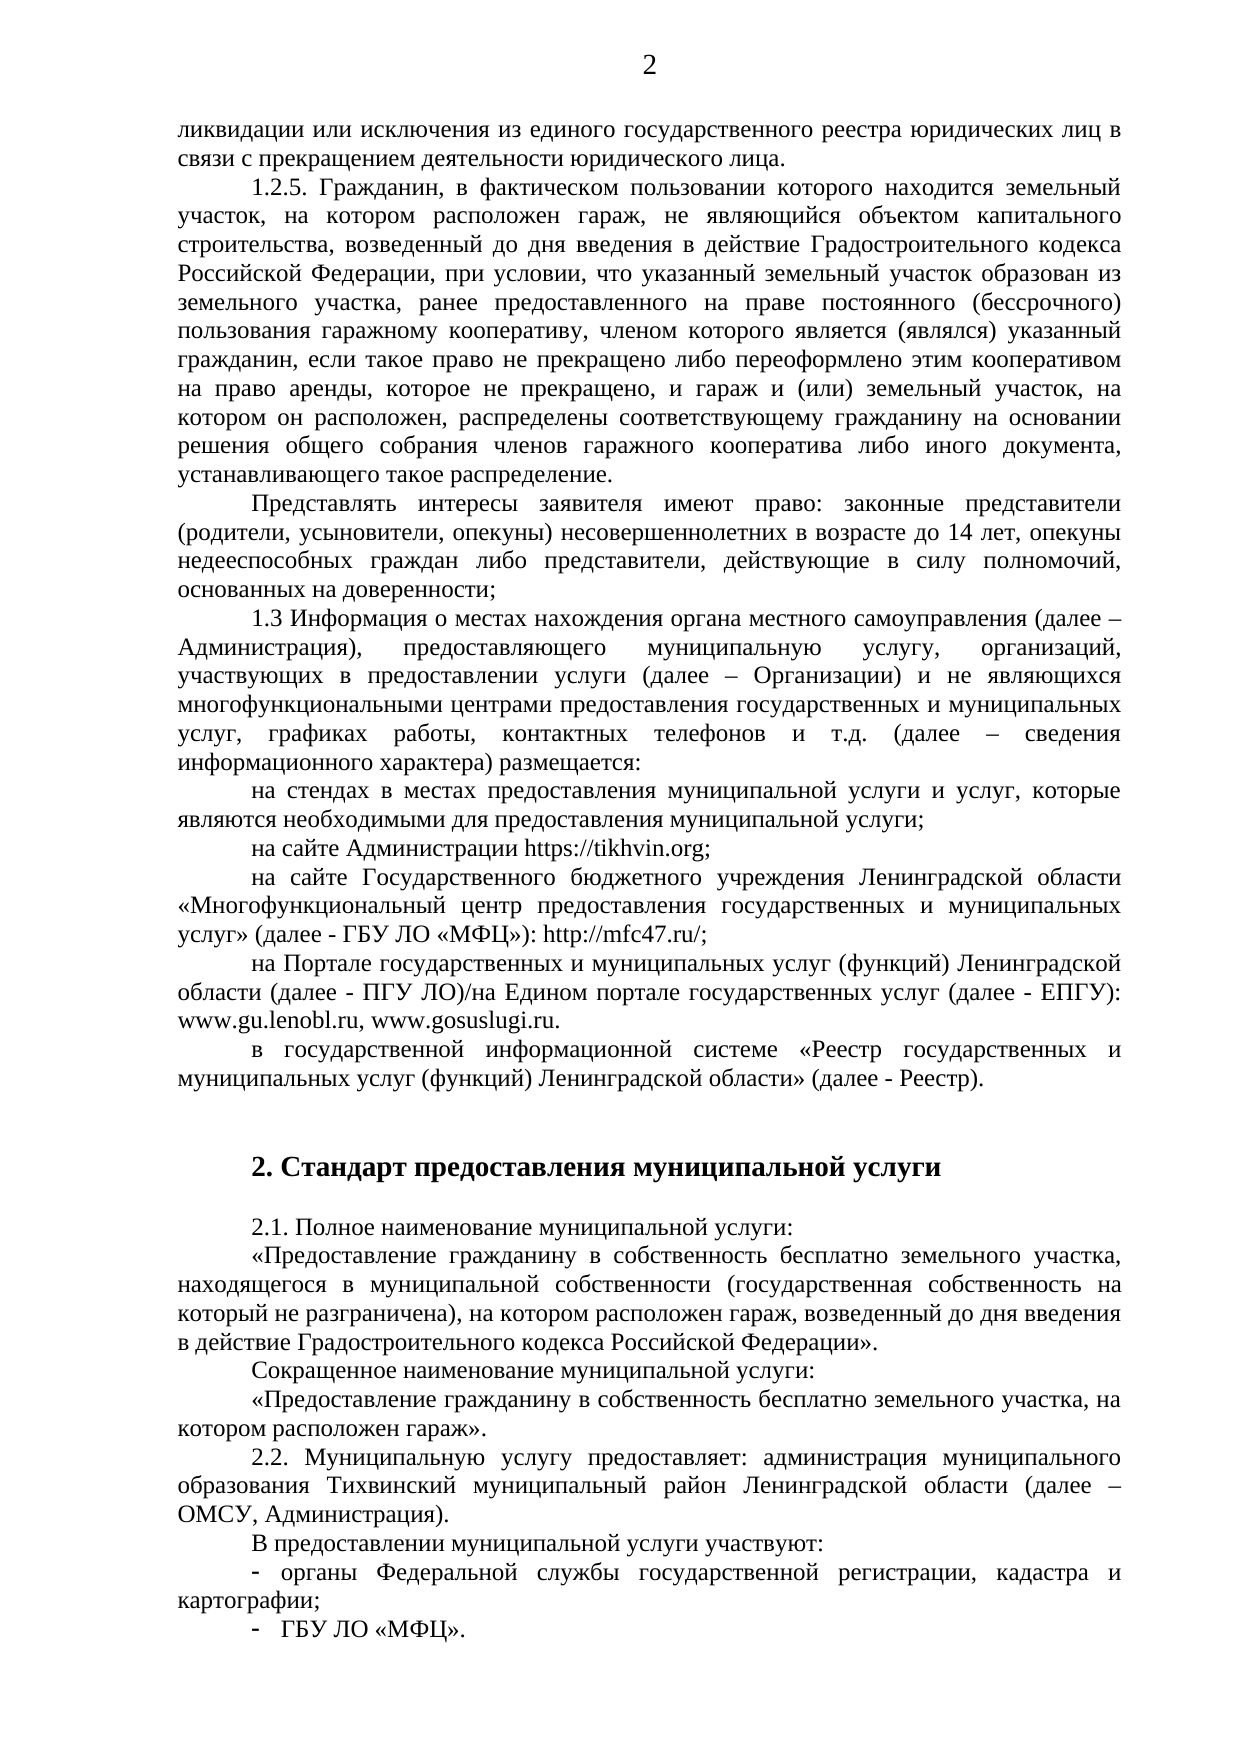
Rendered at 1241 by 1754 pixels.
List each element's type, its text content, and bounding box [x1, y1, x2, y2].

text на Портале государственных и муниципальных услуг (функций) Ленинградской области (далее - ПГУ ЛО)/на Едином портале государственных услуг (далее - ЕПГУ): www.gu.lenobl.ru, www.gosuslugi.ru. [177, 948, 1122, 1034]
text Представлять интересы заявителя имеют право: законные представители (родители, усыновители, опекуны) несовершеннолетних в возрасте до 14 лет, опекуны недееспособных граждан либо представители, действующие в силу полномочий, основанных на доверенности; [177, 488, 1122, 603]
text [177, 114, 1122, 172]
list органы Федеральной службы государственной регистрации, кадастра и картографии; [177, 1557, 1122, 1614]
text в государственной информационной системе «Реестр государственных и муниципальных услуг (функций) Ленинградской области» (далее - Реестр). [177, 1034, 1122, 1092]
list ГБУ ЛО «МФЦ». [177, 1614, 1122, 1643]
text 1.3 Информация о местах нахождения органа местного самоуправления (далее – Администрация), предоставляющего муниципальную услугу, организаций, участвующих в предоставлении услуги (далее – Организации) и не являющихся многофункциональными центрами предоставления государственных и муниципальных услуг, графиках работы, контактных телефонов и т.д. (далее – сведения информационного характера) размещается: [177, 603, 1122, 776]
text «Предоставление гражданину в собственность бесплатно земельного участка, на котором расположен гараж». [177, 1384, 1122, 1442]
text на сайте Государственного бюджетного учреждения Ленинградской области «Многофункциональный центр предоставления государственных и муниципальных услуг» (далее - ГБУ ЛО «МФЦ»): http://mfc47.ru/; [177, 862, 1122, 948]
text 1.2.5. Гражданин, в фактическом пользовании которого находится земельный участок, на котором расположен гараж, не являющийся объектом капитального строительства, возведенный до дня введения в действие Градостроительного кодекса Российской Федерации, при условии, что указанный земельный участок образован из земельного участка, ранее предоставленного на праве постоянного (бессрочного) пользования гаражному кооперативу, членом которого является (являлся) указанный гражданин, если такое право не прекращено либо переоформлено этим кооперативом на право аренды, которое не прекращено, и гараж и (или) земельный участок, на котором он расположен, распределены соответствующему гражданину на основании решения общего собрания членов гаражного кооператива либо иного документа, устанавливающего такое распределение. [177, 172, 1122, 488]
text 2.2. Муниципальную услугу предоставляет: администрация муниципального образования Тихвинский муниципальный район Ленинградской области (далее – ОМСУ, Администрация). [177, 1442, 1122, 1528]
text В предоставлении муниципальной услуги участвуют: [177, 1528, 1122, 1557]
text на сайте Администрации https://tikhvin.org; [177, 833, 1122, 862]
text на стендах в местах предоставления муниципальной услуги и услуг, которые являются необходимыми для предоставления муниципальной услуги; [177, 776, 1122, 833]
text 2. Стандарт предоставления муниципальной услуги [177, 1149, 1122, 1183]
text «Предоставление гражданину в собственность бесплатно земельного участка, находящегося в муниципальной собственности (государственная собственность на который не разграничена), на котором расположен гараж, возведенный до дня введения в действие Градостроительного кодекса Российской Федерации». [177, 1240, 1122, 1355]
text Сокращенное наименование муниципальной услуги: [177, 1355, 1122, 1384]
text 2.1. Полное наименование муниципальной услуги: [177, 1212, 1122, 1240]
